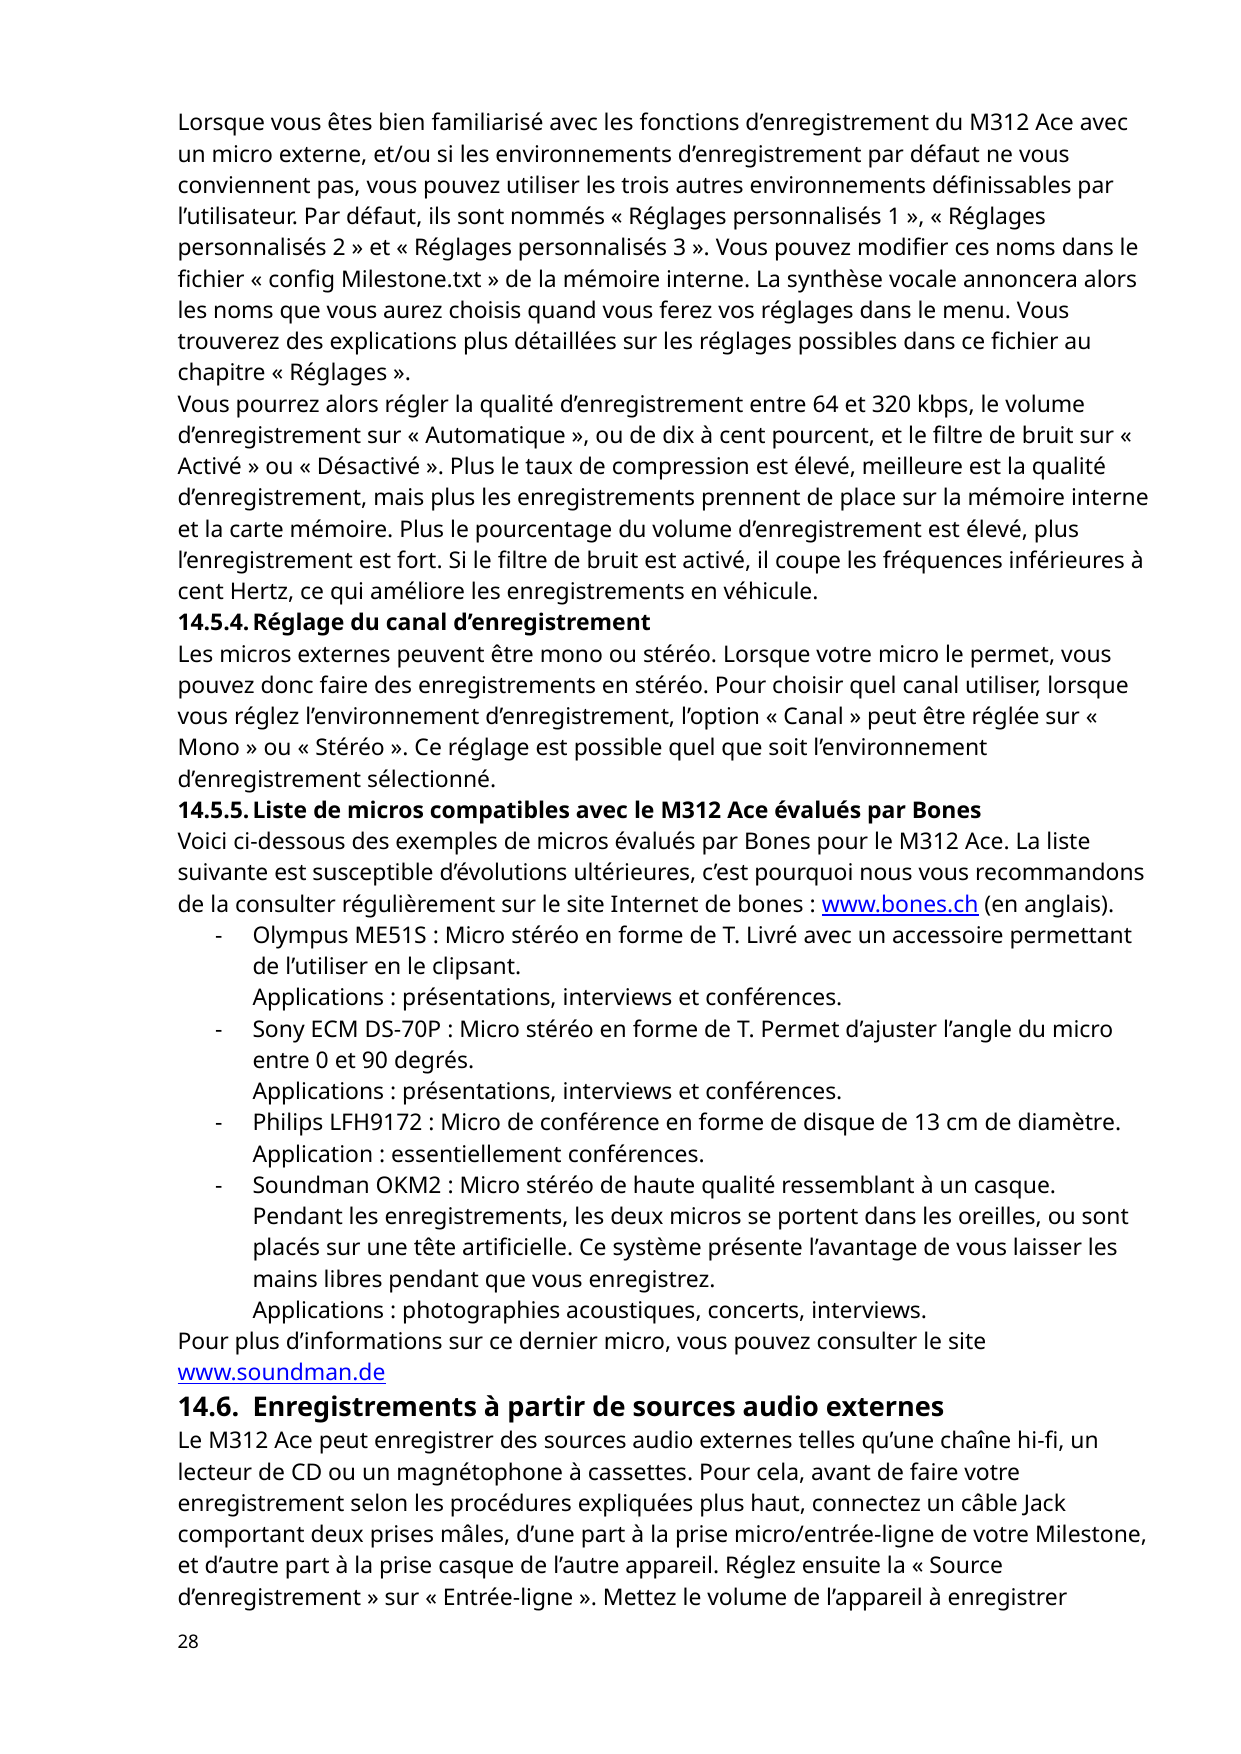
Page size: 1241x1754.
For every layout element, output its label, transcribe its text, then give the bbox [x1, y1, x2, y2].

text Voici ci-dessous des exemples de micros évalués par Bones pour le M312 Ace. La liste suivante est susceptible d’évolutions ultérieures, c’est pourquoi nous vous recommandons de la consulter régulièrement sur le site Internet de bones : www.bones.ch (en anglais). [177, 825, 1152, 919]
text Pour plus d’informations sur ce dernier micro, vous pouvez consulter le site www.soundman.de [177, 1325, 1152, 1387]
text Réglage du canal d’enregistrement [177, 606, 1152, 637]
list Sony ECM DS-70P : Micro stéréo en forme de T. Permet d’ajuster l’angle du micro entre 0 et 90 degrés. Applications : présentations, interviews et conférences. [215, 1012, 1152, 1106]
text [177, 1424, 1152, 1612]
list Philips LFH9172 : Micro de conférence en forme de disque de 13 cm de diamètre. Application : essentiellement conférences. [215, 1106, 1152, 1169]
text Liste de micros compatibles avec le M312 Ace évalués par Bones [177, 794, 1152, 825]
text Vous pourrez alors régler la qualité d’enregistrement entre 64 et 320 kbps, le volume d’enregistrement sur « Automatique », ou de dix à cent pourcent, et le filtre de bruit sur « Activé » ou « Désactivé ». Plus le taux de compression est élevé, meilleure est la qualité d’enregistrement, mais plus les enregistrements prennent de place sur la mémoire interne et la carte mémoire. Plus le pourcentage du volume d’enregistrement est élevé, plus l’enregistrement est fort. Si le filtre de bruit est activé, il coupe les fréquences inférieures à cent Hertz, ce qui améliore les enregistrements en véhicule. [177, 387, 1152, 606]
list Olympus ME51S : Micro stéréo en forme de T. Livré avec un accessoire permettant de l’utiliser en le clipsant. Applications : présentations, interviews et conférences. [215, 919, 1152, 1012]
text Lorsque vous êtes bien familiarisé avec les fonctions d’enregistrement du M312 Ace avec un micro externe, et/ou si les environnements d’enregistrement par défaut ne vous conviennent pas, vous pouvez utiliser les trois autres environnements définissables par l’utilisateur. Par défaut, ils sont nommés « Réglages personnalisés 1 », « Réglages personnalisés 2 » et « Réglages personnalisés 3 ». Vous pouvez modifier ces noms dans le fichier « config Milestone.txt » de la mémoire interne. La synthèse vocale annoncera alors les noms que vous aurez choisis quand vous ferez vos réglages dans le menu. Vous trouverez des explications plus détaillées sur les réglages possibles dans ce fichier au chapitre « Réglages ». [177, 106, 1152, 387]
list Soundman OKM2 : Micro stéréo de haute qualité ressemblant à un casque. Pendant les enregistrements, les deux micros se portent dans les oreilles, ou sont placés sur une tête artificielle. Ce système présente l’avantage de vous laisser les mains libres pendant que vous enregistrez. Applications : photographies acoustiques, concerts, interviews. [215, 1169, 1152, 1325]
text Enregistrements à partir de sources audio externes [177, 1387, 1152, 1424]
text Les micros externes peuvent être mono ou stéréo. Lorsque votre micro le permet, vous pouvez donc faire des enregistrements en stéréo. Pour choisir quel canal utiliser, lorsque vous réglez l’environnement d’enregistrement, l’option « Canal » peut être réglée sur « Mono » ou « Stéréo ». Ce réglage est possible quel que soit l’environnement d’enregistrement sélectionné. [177, 637, 1152, 794]
